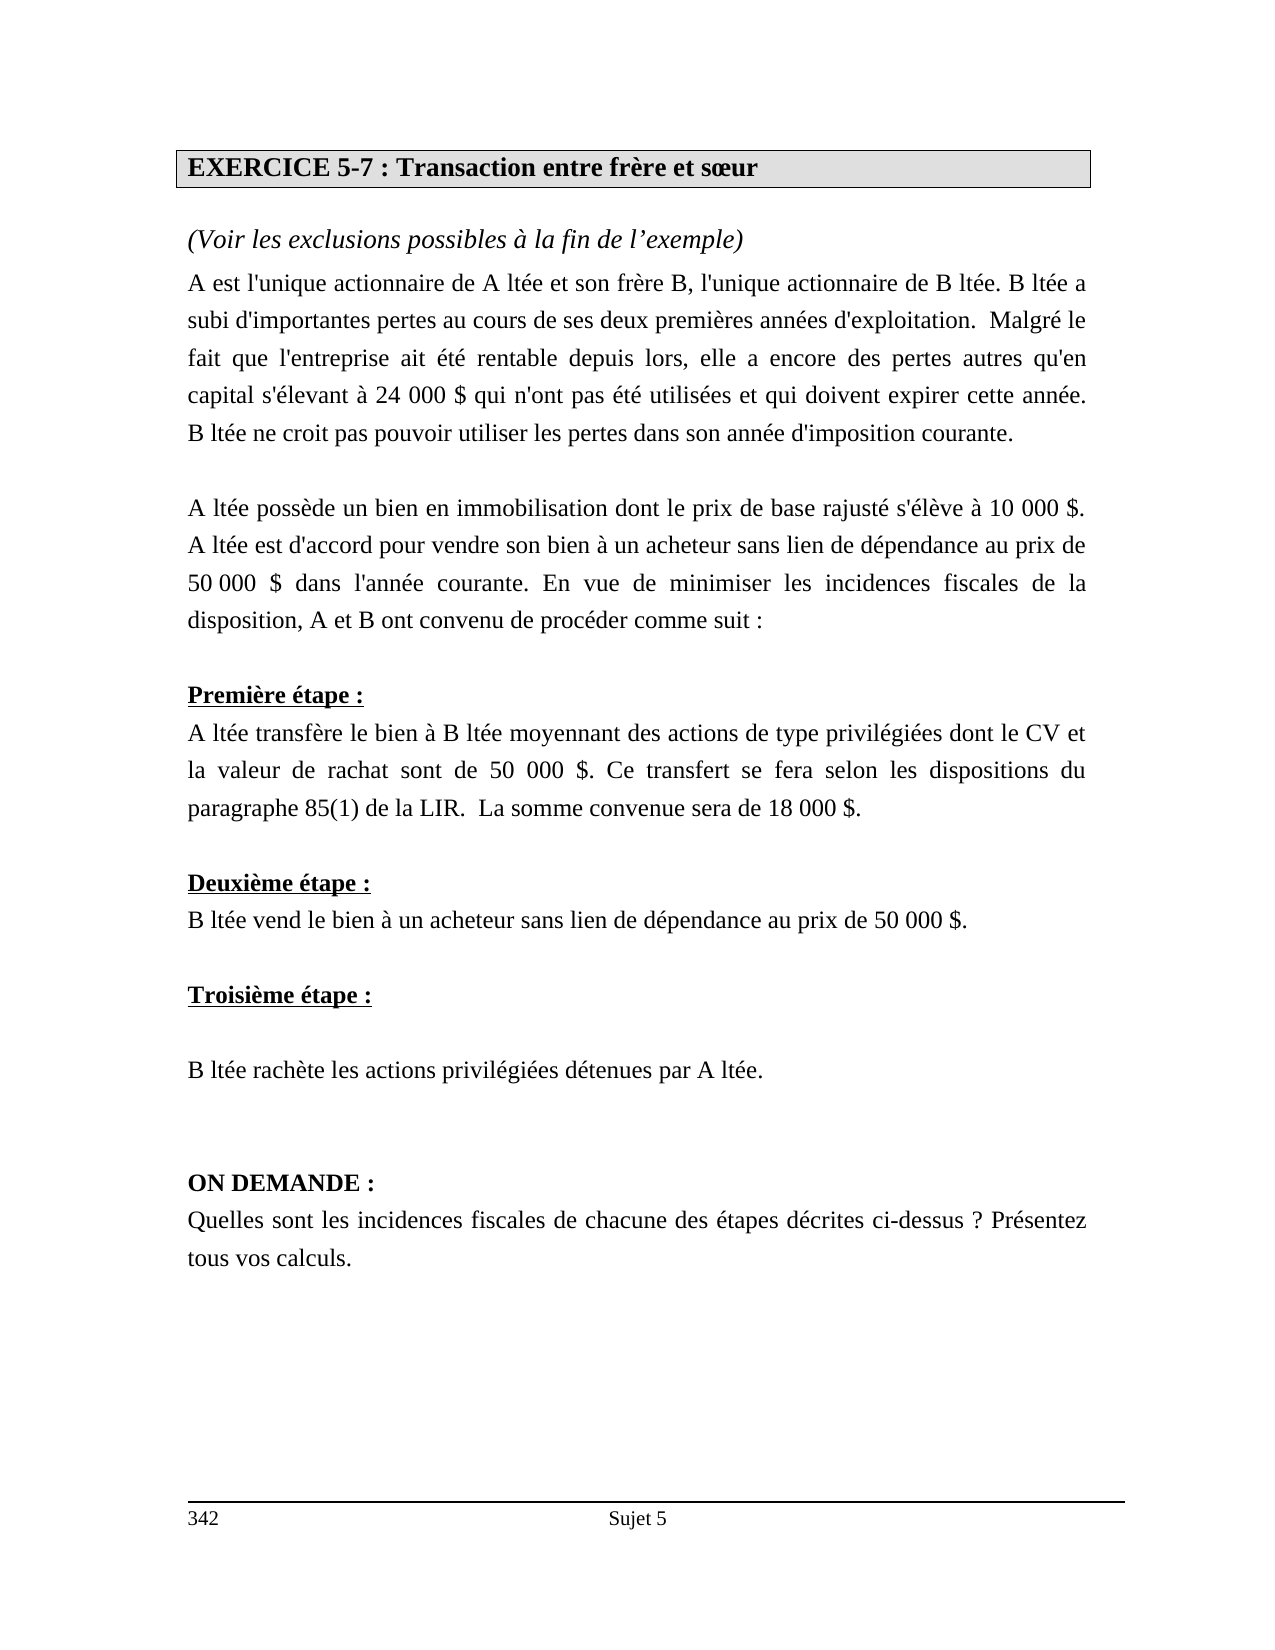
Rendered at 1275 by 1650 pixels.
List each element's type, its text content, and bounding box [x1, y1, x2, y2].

text (Voir les exclusions possibles à la fin de l’exemple) [187, 223, 1087, 255]
text Troisième étape : [187, 972, 1087, 1009]
text A ltée transfère le bien à B ltée moyennant des actions de type privilégiées dont le CV et la valeur de rachat sont de 50 000 $. Ce transfert se fera selon les dispositions du paragraphe 85(1) de la LIR. La somme convenue sera de 18 000 $. [187, 709, 1087, 822]
text ON DEMANDE : [187, 1159, 1087, 1197]
table_header EXERCICE 5-7 : Transaction entre frère et sœur [177, 151, 1090, 187]
text Deuxième étape : [187, 859, 1087, 897]
text A est l'unique actionnaire de A ltée et son frère B, l'unique actionnaire de B ltée. B ltée a subi d'importantes pertes au cours de ses deux premières années d'exploitation. Malgré le fait que l'entreprise ait été rentable depuis lors, elle a encore des pertes autres qu'en capital s'élevant à 24 000 $ qui n'ont pas été utilisées et qui doivent expirer cette année. B ltée ne croit pas pouvoir utiliser les pertes dans son année d'imposition courante. [187, 259, 1087, 447]
text B ltée vend le bien à un acheteur sans lien de dépendance au prix de 50 000 $. [187, 897, 1087, 934]
text Première étape : [187, 672, 1087, 709]
text Quelles sont les incidences fiscales de chacune des étapes décrites ci-dessus ? Présentez tous vos calculs. [187, 1197, 1087, 1272]
text A ltée possède un bien en immobilisation dont le prix de base rajusté s'élève à 10 000 $. A ltée est d'accord pour vendre son bien à un acheteur sans lien de dépendance au prix de 50 000 $ dans l'année courante. En vue de minimiser les incidences fiscales de la disposition, A et B ont convenu de procéder comme suit : [187, 484, 1087, 634]
text B ltée rachète les actions privilégiées détenues par A ltée. [187, 1047, 1087, 1084]
